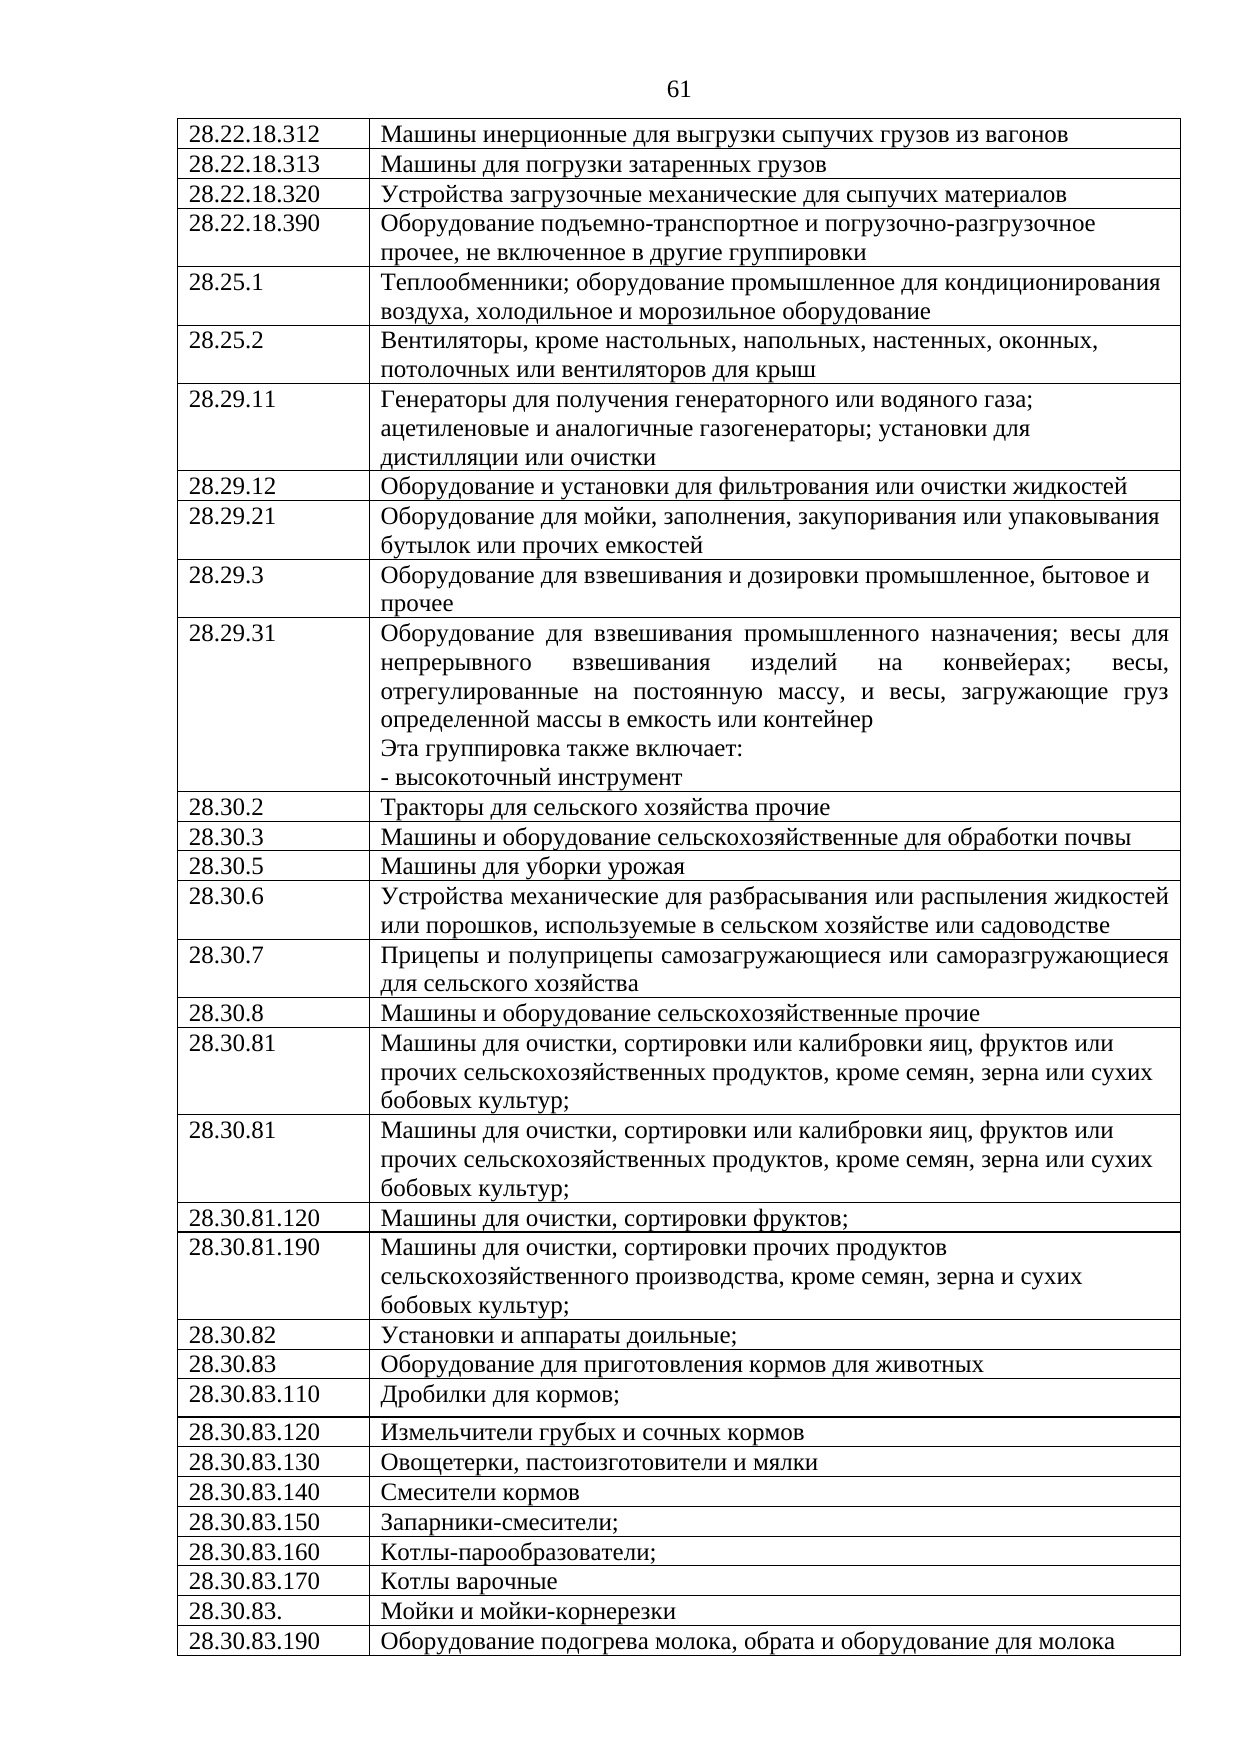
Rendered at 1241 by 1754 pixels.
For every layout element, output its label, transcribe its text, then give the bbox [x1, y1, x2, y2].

table_cell Машины для очистки, сортировки прочих продуктов сельскохозяйственного производства, кроме семян, зерна и сухих бобовых культур; [370, 1233, 1180, 1319]
table_cell 28.22.18.390 [178, 209, 369, 266]
table_cell Оборудование для взвешивания промышленного назначения; весы для непрерывного взвешивания изделий на конвейерах; весы, отрегулированные на постоянную массу, и весы, загружающие груз определенной массы в емкость или контейнер Эта группировка также включает: - высокоточный инструмент [370, 618, 1180, 791]
table_cell 28.30.83.110 [178, 1379, 369, 1416]
table_cell 28.30.83.130 [178, 1447, 369, 1476]
table_cell 28.30.3 [178, 822, 369, 850]
table_cell 28.30.6 [178, 881, 369, 939]
table_cell Машины для очистки, сортировки или калибровки яиц, фруктов или прочих сельскохозяйственных продуктов, кроме семян, зерна или сухих бобовых культур; [370, 1115, 1180, 1202]
table_cell Оборудование для взвешивания и дозировки промышленное, бытовое и прочее [370, 560, 1180, 617]
table_cell 28.30.83.120 [178, 1418, 369, 1446]
table_cell 28.30.2 [178, 792, 369, 821]
table_cell Теплообменники; оборудование промышленное для кондиционирования воздуха, холодильное и морозильное оборудование [370, 267, 1180, 324]
table_cell 28.25.1 [178, 267, 369, 324]
table_cell 28.29.12 [178, 471, 369, 500]
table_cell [370, 1626, 1180, 1655]
table_cell Мойки и мойки-корнерезки [370, 1596, 1180, 1625]
table_cell 28.29.31 [178, 618, 369, 791]
table_cell 28.30.81 [178, 1115, 369, 1202]
table_cell Оборудование для мойки, заполнения, закупоривания или упаковывания бутылок или прочих емкостей [370, 501, 1180, 559]
table_cell 28.30.82 [178, 1320, 369, 1348]
table_cell Устройства механические для разбрасывания или распыления жидкостей или порошков, используемые в сельском хозяйстве или садоводстве [370, 881, 1180, 939]
table_cell 28.29.11 [178, 384, 369, 470]
table_cell Запарники-смесители; [370, 1507, 1180, 1536]
table_cell 28.30.83.160 [178, 1537, 369, 1565]
table_cell 28.30.83.140 [178, 1477, 369, 1506]
table_cell Машины и оборудование сельскохозяйственные прочие [370, 998, 1180, 1027]
table_cell 28.30.5 [178, 851, 369, 880]
table_cell Овощетерки, пастоизготовители и мялки [370, 1447, 1180, 1476]
table_cell 28.30.83.170 [178, 1566, 369, 1595]
table_cell Машины для погрузки затаренных грузов [370, 149, 1180, 178]
table_cell 28.29.21 [178, 501, 369, 559]
table_cell Котлы варочные [370, 1566, 1180, 1595]
table_cell 28.30.81.120 [178, 1203, 369, 1231]
table_cell Машины для уборки урожая [370, 851, 1180, 880]
table_cell Машины для очистки, сортировки фруктов; [370, 1203, 1180, 1231]
table_cell 28.30.83.150 [178, 1507, 369, 1536]
table_cell Машины инерционные для выгрузки сыпучих грузов из вагонов [370, 119, 1180, 148]
table_cell Смесители кормов [370, 1477, 1180, 1506]
table_cell Машины и оборудование сельскохозяйственные для обработки почвы [370, 822, 1180, 850]
table_cell Измельчители грубых и сочных кормов [370, 1418, 1180, 1446]
table_cell 28.25.2 [178, 326, 369, 383]
table_cell Машины для очистки, сортировки или калибровки яиц, фруктов или прочих сельскохозяйственных продуктов, кроме семян, зерна или сухих бобовых культур; [370, 1028, 1180, 1114]
table_cell 28.30.81 [178, 1028, 369, 1114]
table_cell 28.30.7 [178, 940, 369, 997]
table_cell 28.30.83. [178, 1596, 369, 1625]
table_cell Тракторы для сельского хозяйства прочие [370, 792, 1180, 821]
table_cell Вентиляторы, кроме настольных, напольных, настенных, оконных, потолочных или вентиляторов для крыш [370, 326, 1180, 383]
table_cell Установки и аппараты доильные; [370, 1320, 1180, 1348]
table_cell 28.22.18.320 [178, 179, 369, 207]
table_cell Котлы-парообразователи; [370, 1537, 1180, 1565]
table_cell Прицепы и полуприцепы самозагружающиеся или саморазгружающиеся для сельского хозяйства [370, 940, 1180, 997]
table_cell Дробилки для кормов; [370, 1379, 1180, 1416]
table_cell 28.30.81.190 [178, 1233, 369, 1319]
table_cell Оборудование и установки для фильтрования или очистки жидкостей [370, 471, 1180, 500]
table_cell 28.22.18.312 [178, 119, 369, 148]
table_cell 28.22.18.313 [178, 149, 369, 178]
table_cell Генераторы для получения генераторного или водяного газа; ацетиленовые и аналогичные газогенераторы; установки для дистилляции или очистки [370, 384, 1180, 470]
table_cell 28.29.3 [178, 560, 369, 617]
table_cell 28.30.83.190 [178, 1626, 369, 1655]
table_cell Оборудование для приготовления кормов для животных [370, 1350, 1180, 1378]
table_cell Устройства загрузочные механические для сыпучих материалов [370, 179, 1180, 207]
table_cell 28.30.8 [178, 998, 369, 1027]
table_cell 28.30.83 [178, 1350, 369, 1378]
table_cell Оборудование подъемно-транспортное и погрузочно-разгрузочное прочее, не включенное в другие группировки [370, 209, 1180, 266]
